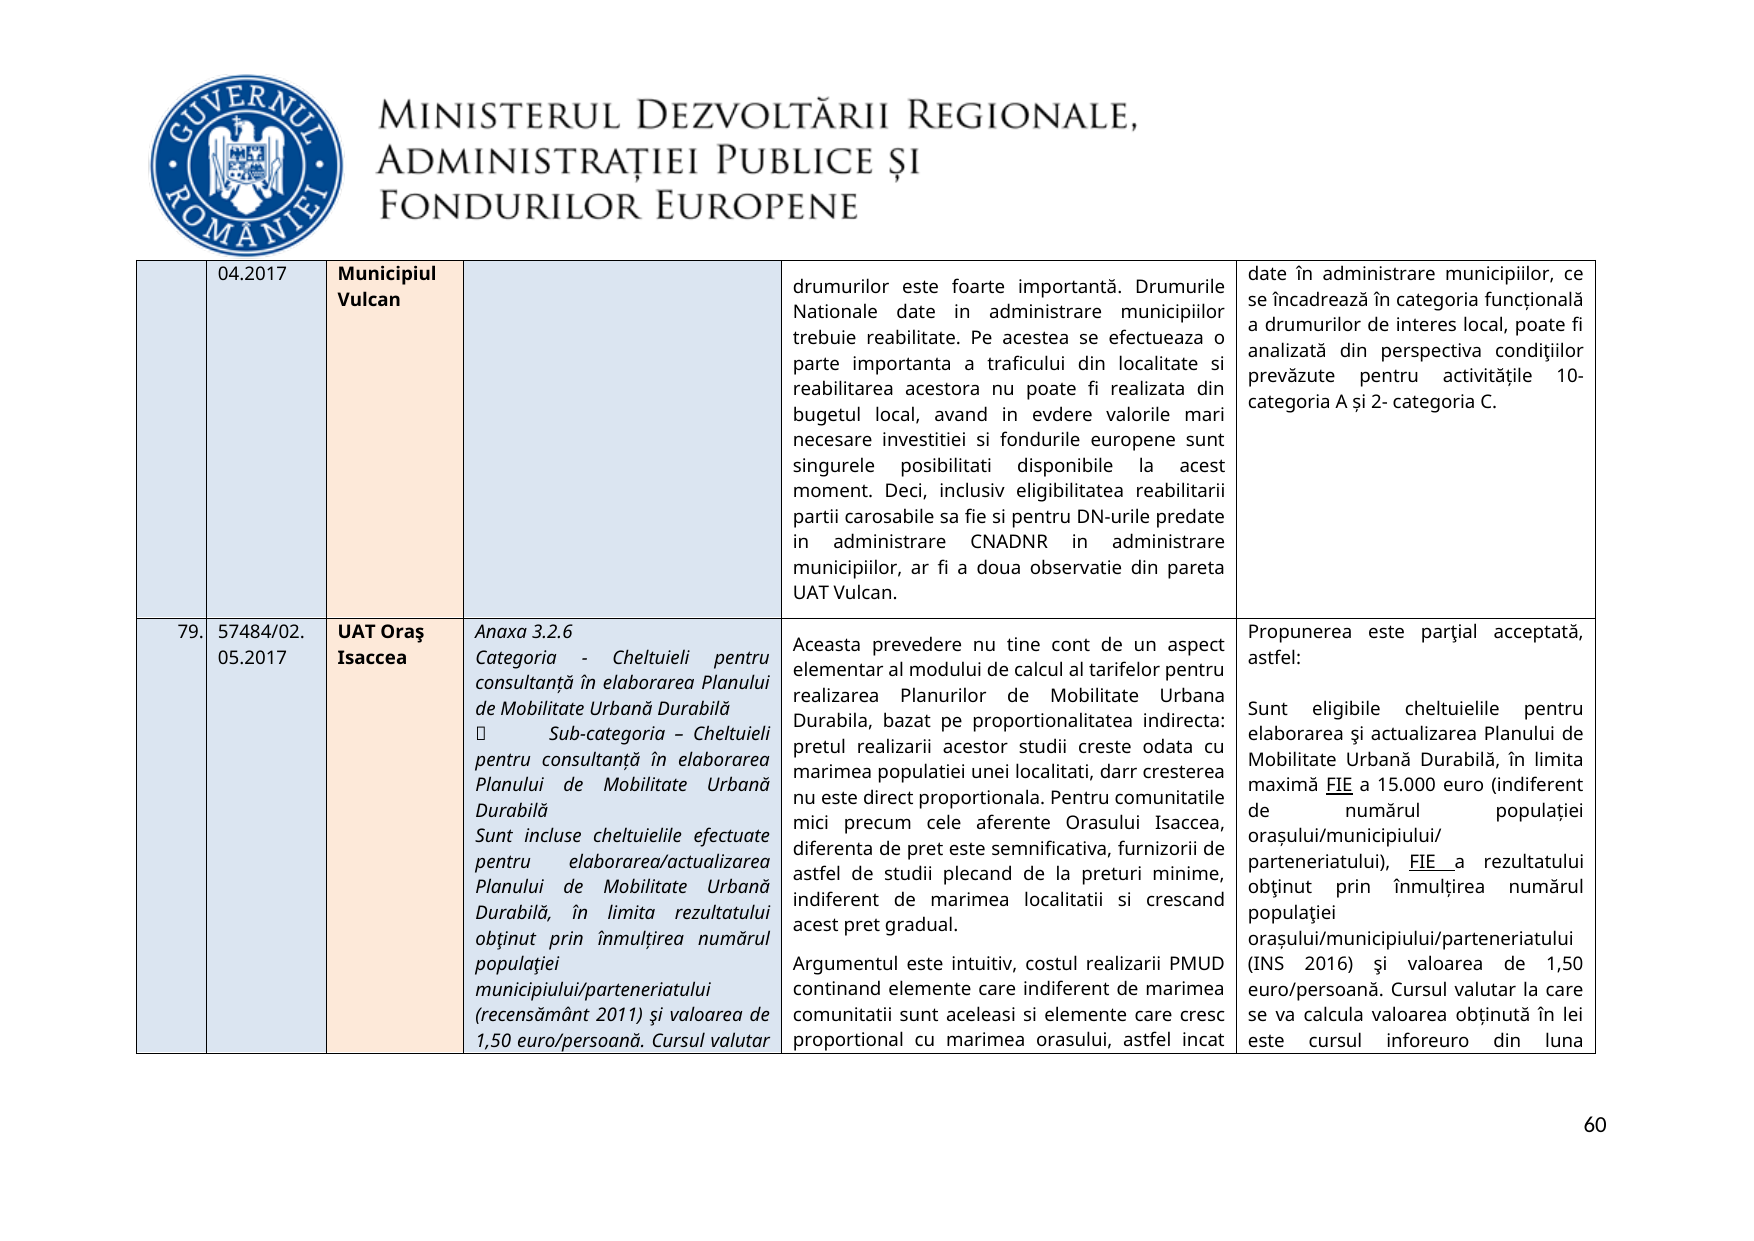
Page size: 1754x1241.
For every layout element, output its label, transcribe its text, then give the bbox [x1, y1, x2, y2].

table_cell UAT Municipiul Vulcan [327, 261, 463, 617]
table_cell 56807/28.04.2017 [207, 261, 326, 617]
table_cell [137, 619, 206, 1052]
table_cell UAT Oraş Isaccea [327, 619, 463, 1052]
table_cell [464, 261, 781, 617]
picture [147, 73, 1152, 260]
table_cell 57484/02.05.2017 [207, 619, 326, 1052]
table_cell [137, 261, 206, 617]
